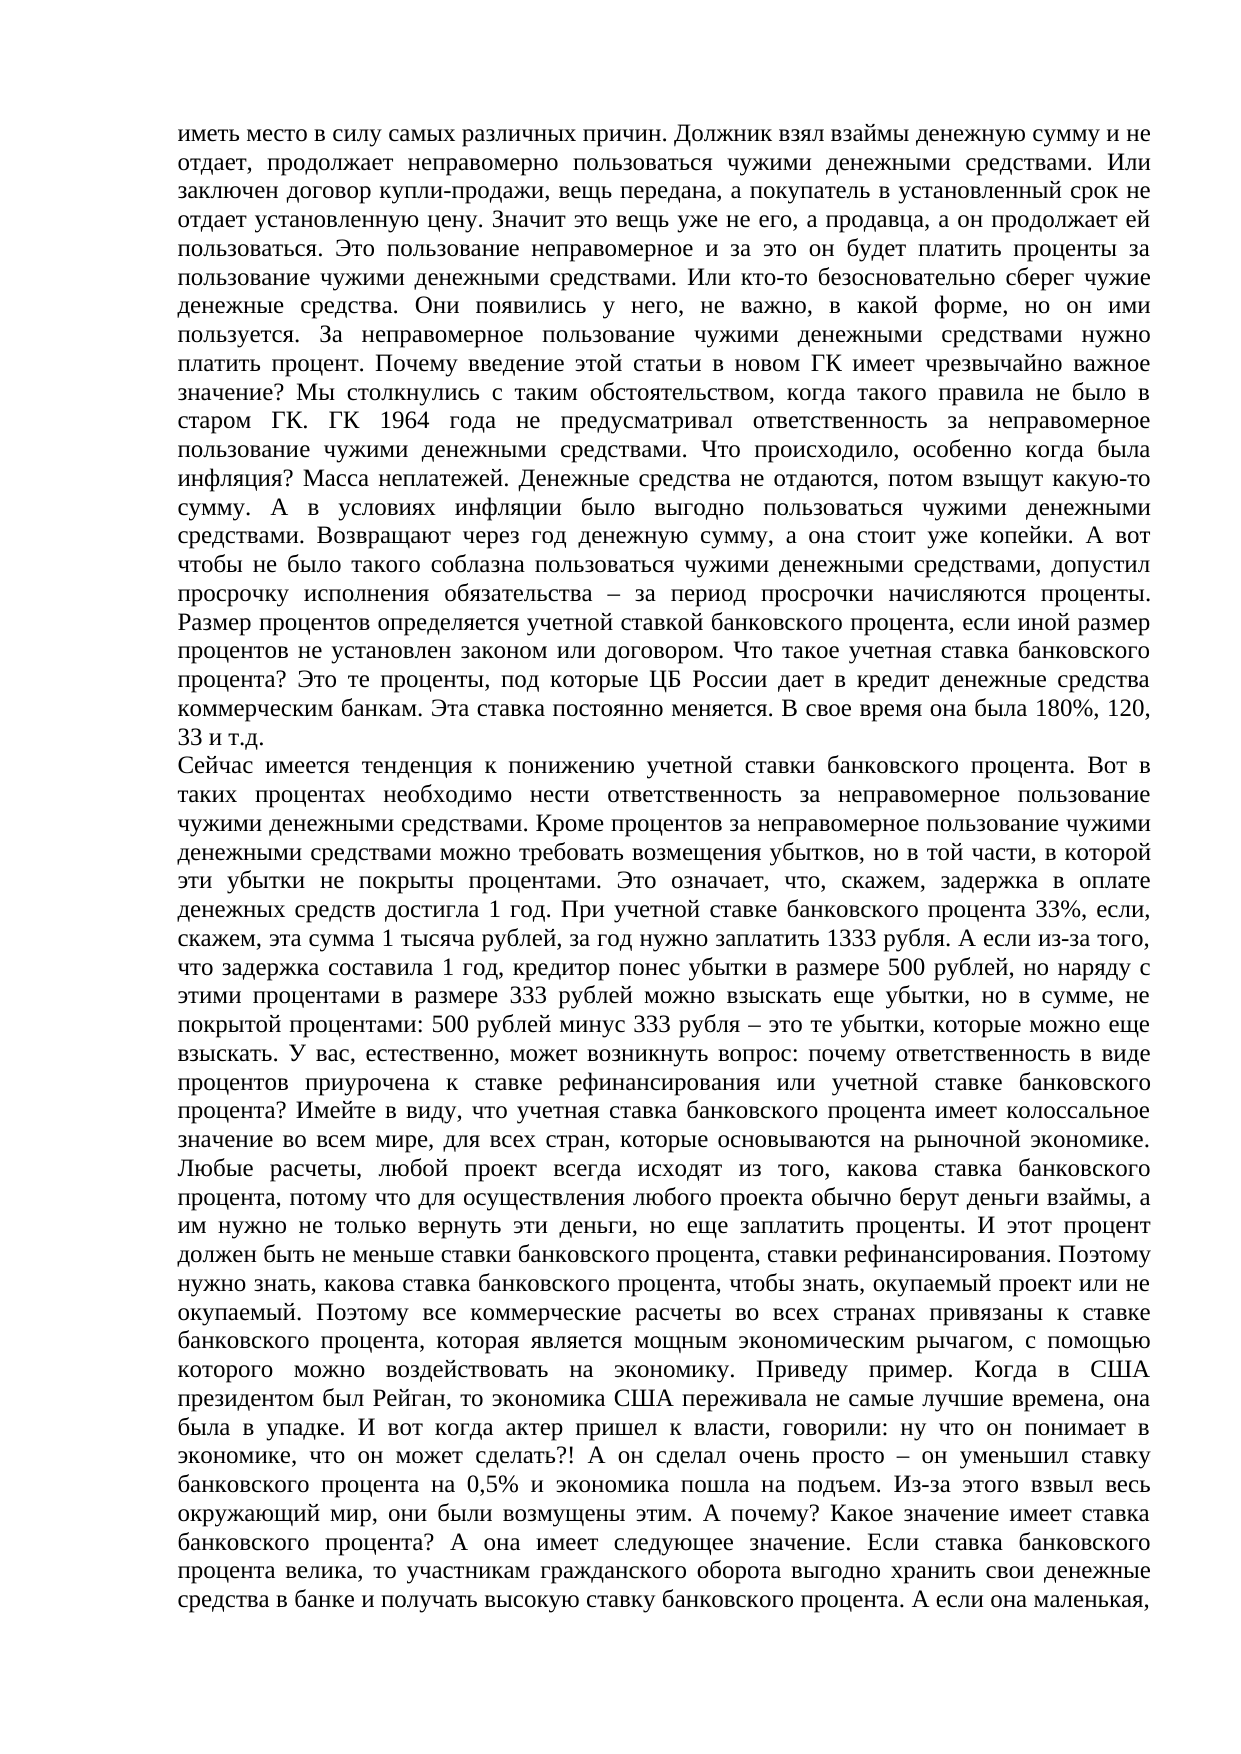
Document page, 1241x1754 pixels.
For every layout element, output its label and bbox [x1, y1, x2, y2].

text [177, 118, 1152, 751]
text [177, 751, 1152, 1613]
